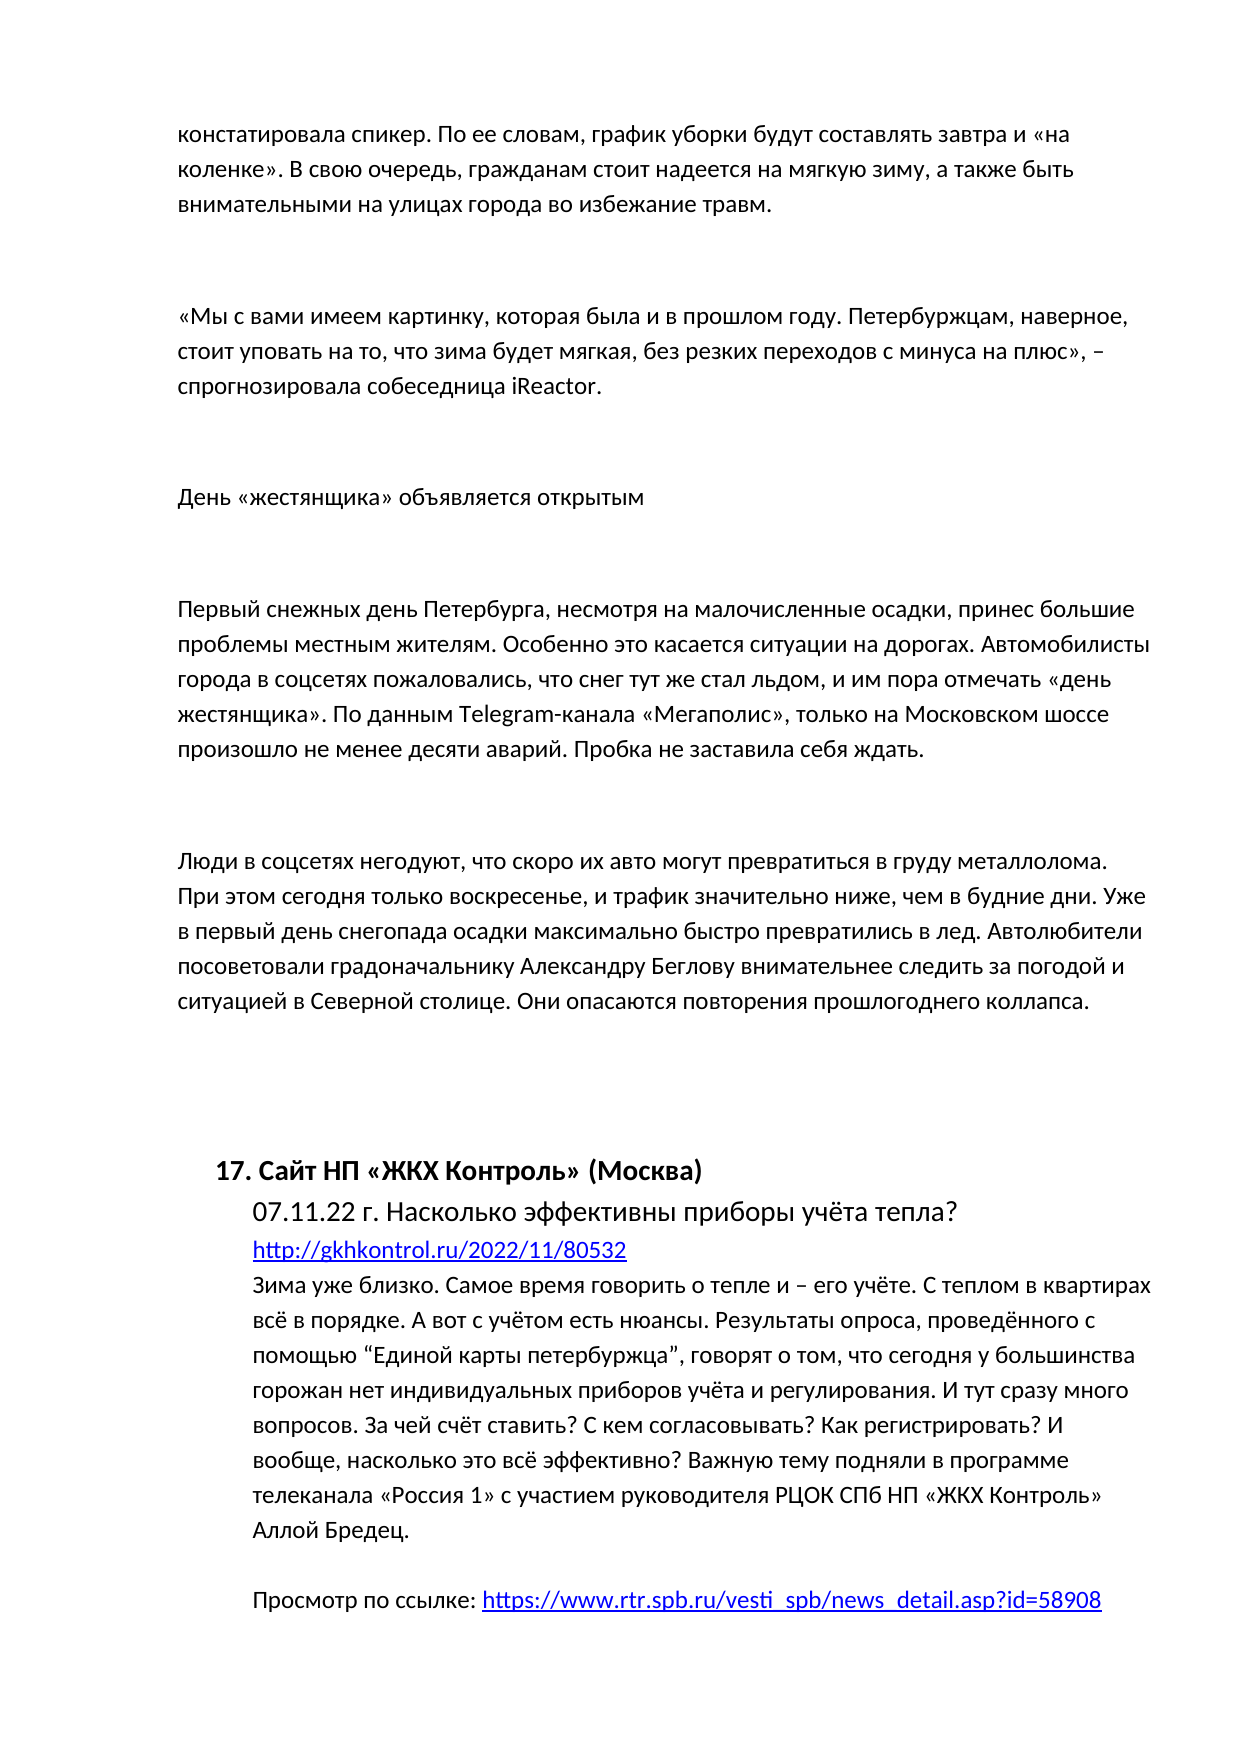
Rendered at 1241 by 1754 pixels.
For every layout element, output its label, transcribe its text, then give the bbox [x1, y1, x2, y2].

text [177, 118, 1152, 219]
text Люди в соцсетях негодуют, что скоро их авто могут превратиться в груду металлолома. При этом сегодня только воскресенье, и трафик значительно ниже, чем в будние дни. Уже в первый день снегопада осадки максимально быстро превратились в лед. Автолюбители посоветовали градоначальнику Александру Беглову внимательнее следить за погодой и ситуацией в Северной столице. Они опасаются повторения прошлогоднего коллапса. [177, 845, 1152, 1015]
text «Мы с вами имеем картинку, которая была и в прошлом году. Петербуржцам, наверное, стоит уповать на то, что зима будет мягкая, без резких переходов с минуса на плюс», – спрогнозировала собеседница iReactor. [177, 300, 1152, 400]
list Сайт НП «ЖКХ Контроль» (Москва) [215, 1152, 1152, 1188]
list Просмотр по ссылке: https://www.rtr.spb.ru/vesti_spb/news_detail.asp?id=58908 [252, 1584, 1152, 1615]
text Первый снежных день Петербурга, несмотря на малочисленные осадки, принес большие проблемы местным жителям. Особенно это касается ситуации на дорогах. Автомобилисты города в соцсетях пожаловались, что снег тут же стал льдом, и им пора отмечать «день жестянщика». По данным Telegram-канала «Мегаполис», только на Московском шоссе произошло не менее десяти аварий. Пробка не заставила себя ждать. [177, 593, 1152, 764]
text День «жестянщика» объявляется открытым [177, 481, 1152, 512]
list http://gkhkontrol.ru/2022/11/80532 [252, 1234, 1152, 1265]
list 07.11.22 г. Насколько эффективны приборы учёта тепла? [252, 1193, 1152, 1229]
list Зима уже близко. Самое время говорить о тепле и – его учёте. С теплом в квартирах всё в порядке. А вот с учётом есть нюансы. Результаты опроса, проведённого с помощью “Единой карты петербуржца”, говорят о том, что сегодня у большинства горожан нет индивидуальных приборов учёта и регулирования. И тут сразу много вопросов. За чей счёт ставить? С кем согласовывать? Как регистрировать? И вообще, насколько это всё эффективно? Важную тему подняли в программе телеканала «Россия 1» с участием руководителя РЦОК СПб НП «ЖКХ Контроль» Аллой Бредец. [252, 1269, 1152, 1545]
